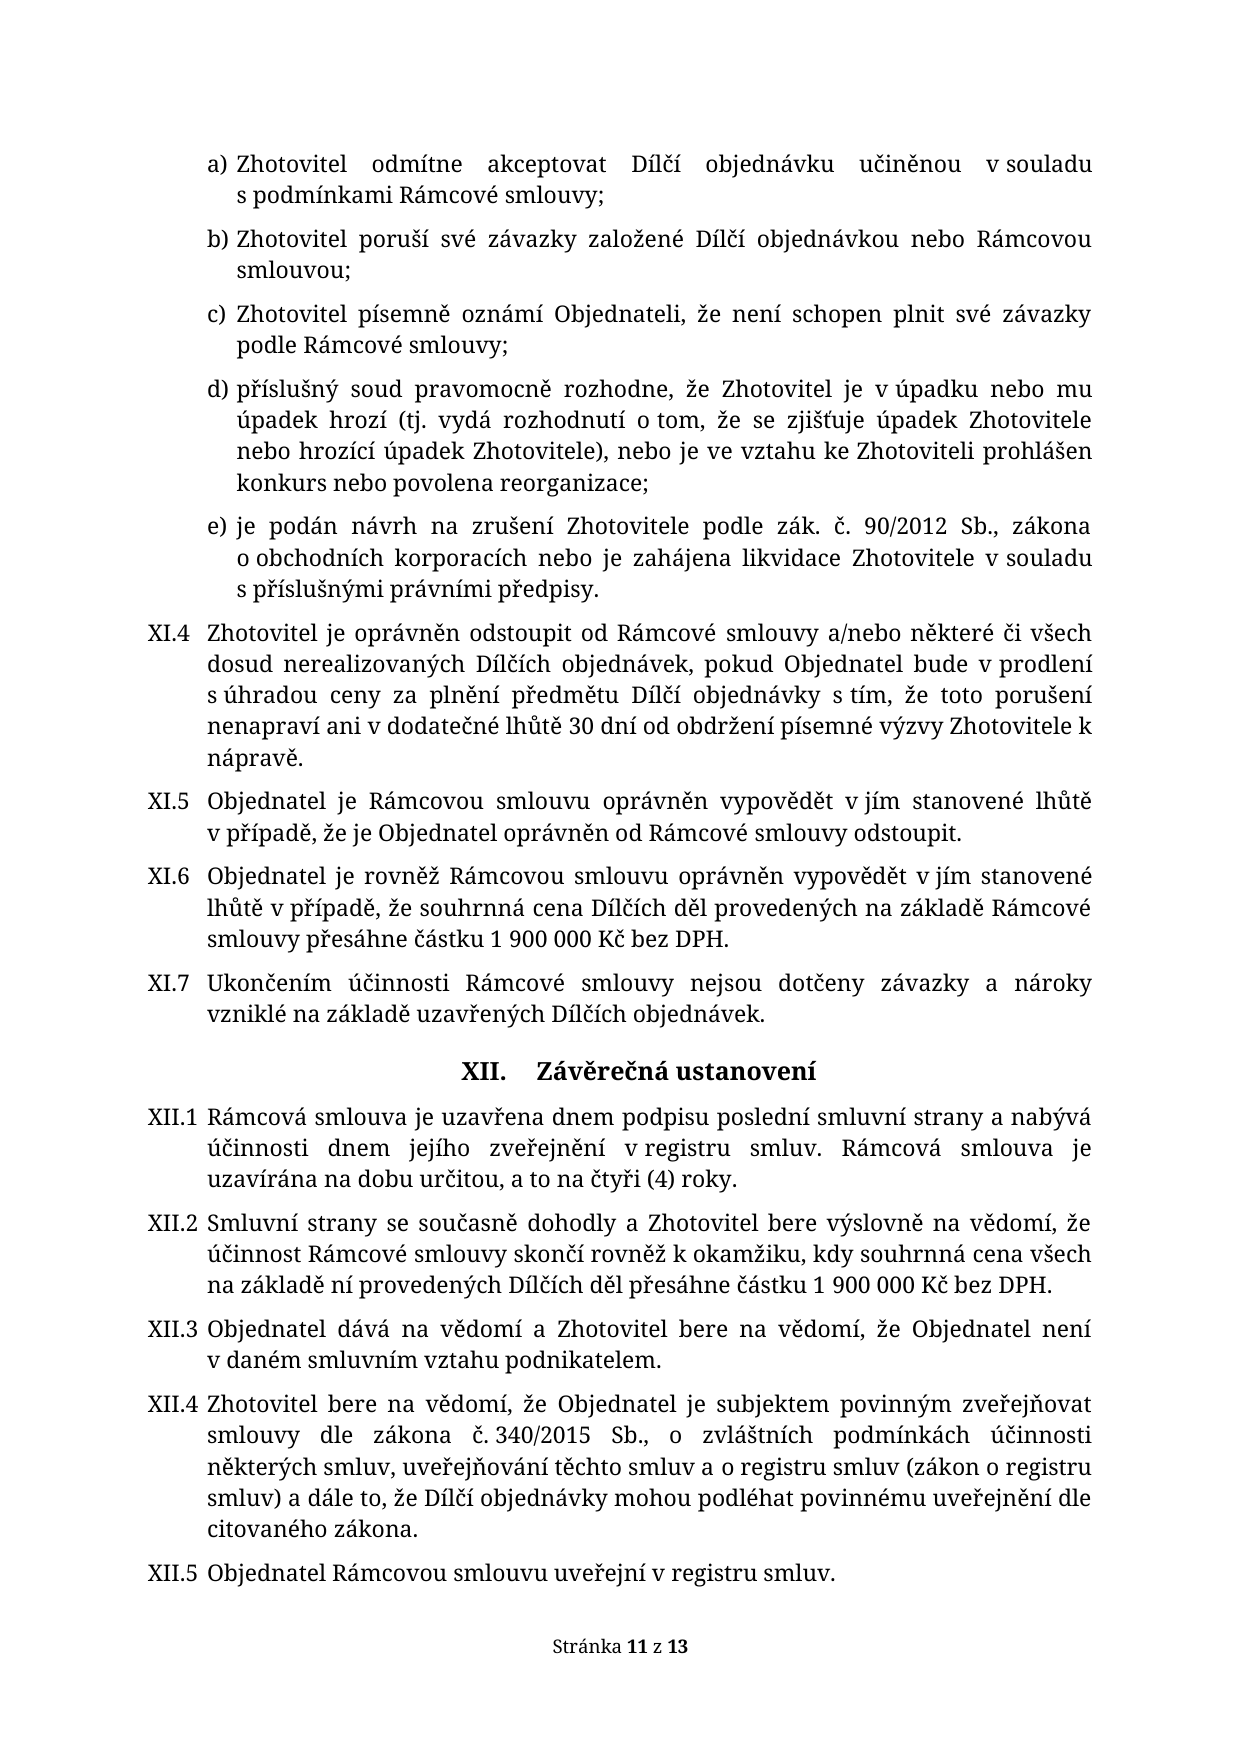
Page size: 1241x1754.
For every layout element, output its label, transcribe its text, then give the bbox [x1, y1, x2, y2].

list Zhotovitel poruší své závazky založené Dílčí objednávkou nebo Rámcovou smlouvou; [207, 223, 1092, 285]
list Zhotovitel písemně oznámí Objednateli, že není schopen plnit své závazky podle Rámcové smlouvy; [207, 298, 1092, 360]
list Zhotovitel je oprávněn odstoupit od Rámcové smlouvy a/nebo některé či všech dosud nerealizovaných Dílčích objednávek, pokud Objednatel bude v prodlení s úhradou ceny za plnění předmětu Dílčí objednávky s tím, že toto porušení nenapraví ani v dodatečné lhůtě 30 dní od obdržení písemné výzvy Zhotovitele k nápravě. [148, 616, 1092, 773]
list Zhotovitel bere na vědomí, že Objednatel je subjektem povinným zveřejňovat smlouvy dle zákona č. 340/2015 Sb., o zvláštních podmínkách účinnosti některých smluv, uveřejňování těchto smluv a o registru smluv (zákon o registru smluv) a dále to, že Dílčí objednávky mohou podléhat povinnému uveřejnění dle citovaného zákona. [148, 1388, 1092, 1544]
list Objednatel dává na vědomí a Zhotovitel bere na vědomí, že Objednatel není v daném smluvním vztahu podnikatelem. [148, 1313, 1092, 1376]
list Rámcová smlouva je uzavřena dnem podpisu poslední smluvní strany a nabývá účinnosti dnem jejího zveřejnění v registru smluv. Rámcová smlouva je uzavírána na dobu určitou, a to na čtyři (4) roky. [148, 1101, 1092, 1194]
list Objednatel Rámcovou smlouvu uveřejní v registru smluv. [148, 1557, 1092, 1588]
list Objednatel je Rámcovou smlouvu oprávněn vypovědět v jím stanovené lhůtě v případě, že je Objednatel oprávněn od Rámcové smlouvy odstoupit. [148, 785, 1092, 848]
list je podán návrh na zrušení Zhotovitele podle zák. č. 90/2012 Sb., zákona o obchodních korporacích nebo je zahájena likvidace Zhotovitele v souladu s příslušnými právními předpisy. [207, 510, 1092, 604]
list Smluvní strany se současně dohodly a Zhotovitel bere výslovně na vědomí, že účinnost Rámcové smlouvy skončí rovněž k okamžiku, kdy souhrnná cena všech na základě ní provedených Dílčích děl přesáhne částku 1 900 000 Kč bez DPH. [148, 1207, 1092, 1301]
list Ukončením účinnosti Rámcové smlouvy nejsou dotčeny závazky a nároky vzniklé na základě uzavřených Dílčích objednávek. [148, 966, 1092, 1029]
list příslušný soud pravomocně rozhodne, že Zhotovitel je v úpadku nebo mu úpadek hrozí (tj. vydá rozhodnutí o tom, že se zjišťuje úpadek Zhotovitele nebo hrozící úpadek Zhotovitele), nebo je ve vztahu ke Zhotoviteli prohlášen konkurs nebo povolena reorganizace; [207, 373, 1092, 498]
list Závěrečná ustanovení [185, 1054, 1092, 1088]
list Objednatel je rovněž Rámcovou smlouvu oprávněn vypovědět v jím stanovené lhůtě v případě, že souhrnná cena Dílčích děl provedených na základě Rámcové smlouvy přesáhne částku 1 900 000 Kč bez DPH. [148, 860, 1092, 954]
list Zhotovitel odmítne akceptovat Dílčí objednávku učiněnou v souladu s podmínkami Rámcové smlouvy; [207, 148, 1092, 210]
